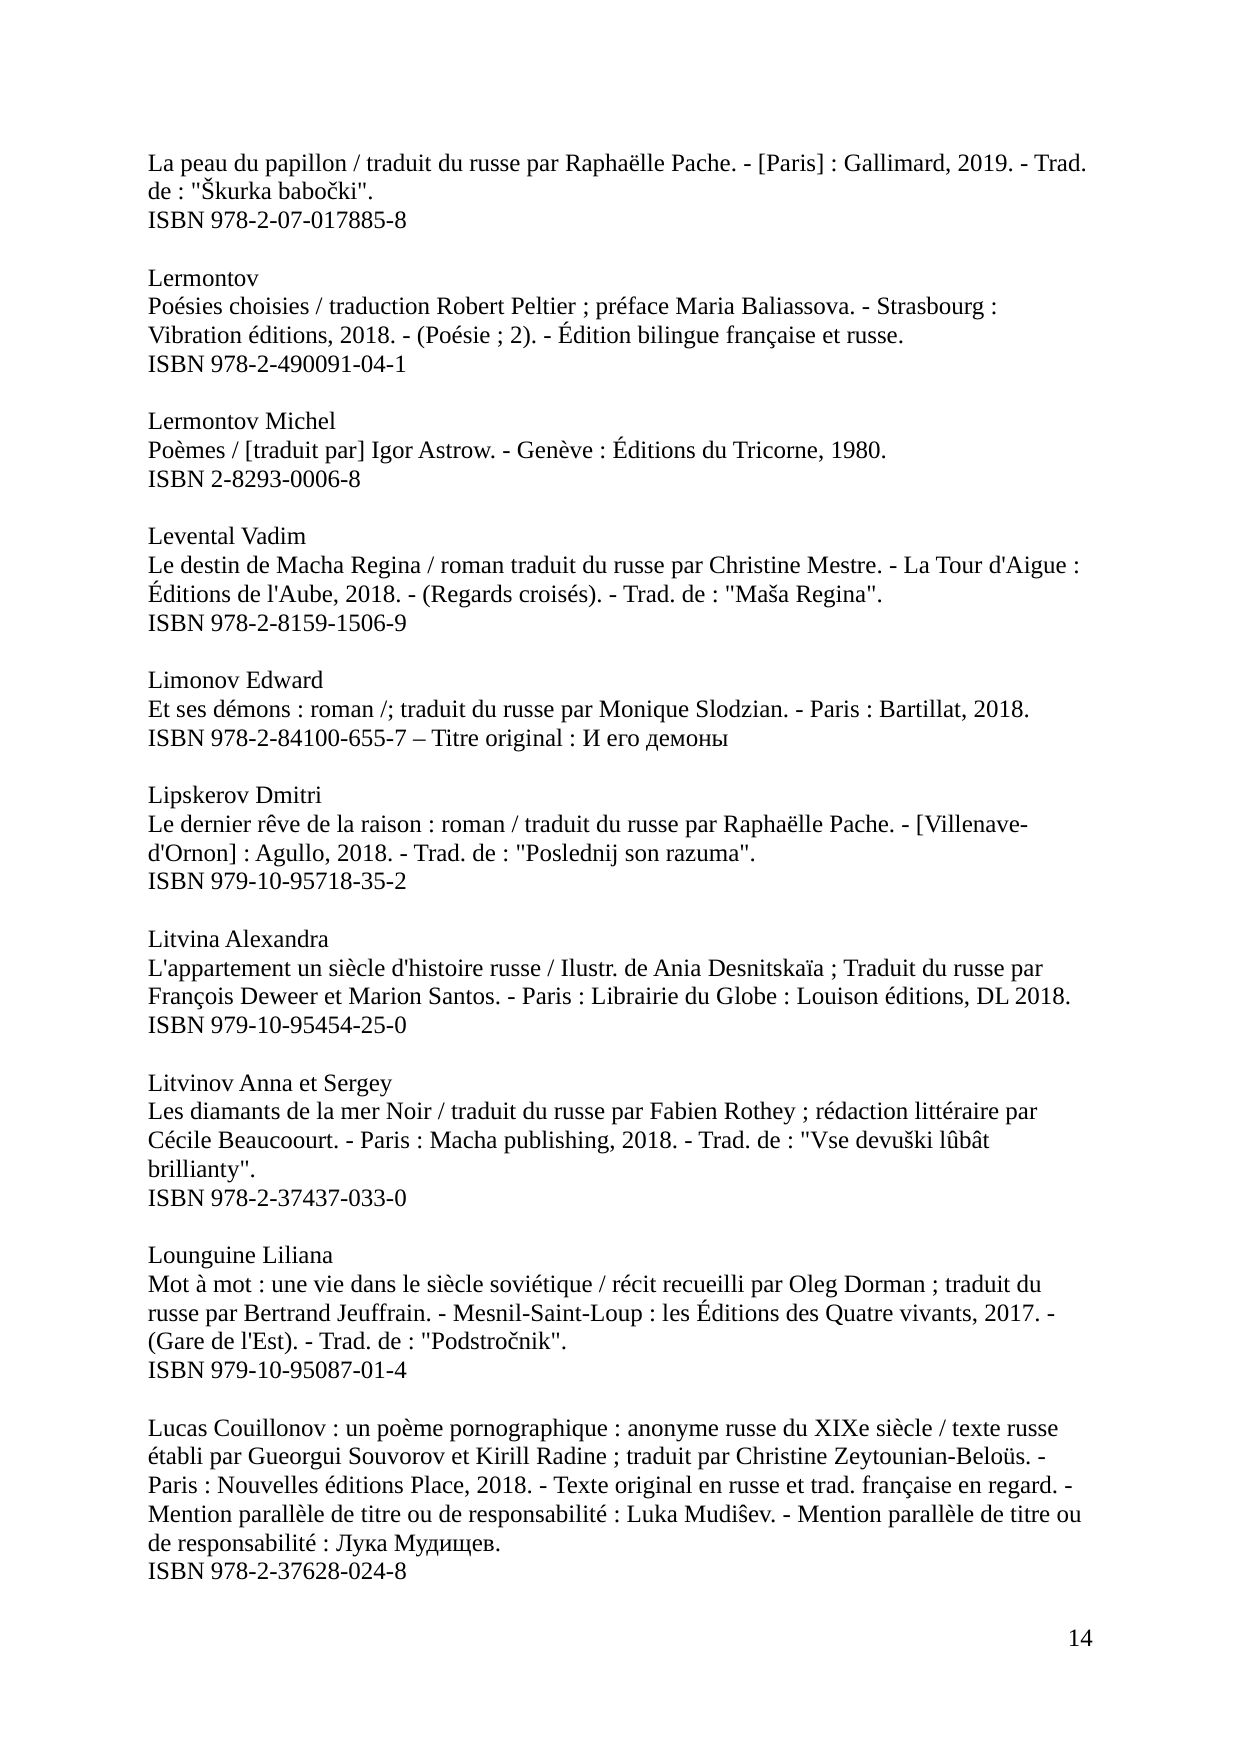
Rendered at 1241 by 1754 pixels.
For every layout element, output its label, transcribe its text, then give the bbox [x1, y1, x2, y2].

text Lipskerov Dmitri [148, 780, 1093, 809]
text ISBN 979-10-95718-35-2 [148, 866, 1093, 895]
text Limonov Edward [148, 665, 1093, 694]
text Le destin de Macha Regina / roman traduit du russe par Christine Mestre. - La Tour d'Aigue : Éditions de l'Aube, 2018. - (Regards croisés). - Trad. de : "Maša Regina". [148, 550, 1093, 608]
text Levental Vadim [148, 521, 1093, 550]
text Et ses démons : roman /; traduit du russe par Monique Slodzian. - Paris : Bartillat, 2018. [148, 694, 1093, 723]
text ISBN 979-10-95454-25-0 [148, 1010, 1093, 1039]
text Poèmes / [traduit par] Igor Astrow. - Genève : Éditions du Tricorne, 1980. [148, 435, 1093, 464]
text ISBN 978-2-84100-655-7 – Titre original : И его демоны [148, 723, 1093, 751]
text Lounguine Liliana [148, 1240, 1093, 1269]
text ISBN 978-2-07-017885-8 [148, 205, 1093, 234]
text Les diamants de la mer Noir / traduit du russe par Fabien Rothey ; rédaction littéraire par Cécile Beaucoourt. - Paris : Macha publishing, 2018. - Trad. de : "Vse devuški lûbât brillianty". [148, 1096, 1093, 1183]
text Poésies choisies / traduction Robert Peltier ; préface Maria Baliassova. - Strasbourg : Vibration éditions, 2018. - (Poésie ; 2). - Édition bilingue française et russe. [148, 291, 1093, 349]
text L'appartement un siècle d'histoire russe / Ilustr. de Ania Desnitskaïa ; Traduit du russe par François Deweer et Marion Santos. - Paris : Librairie du Globe : Louison éditions, DL 2018. [148, 953, 1093, 1010]
text ISBN 978-2-37437-033-0 [148, 1183, 1093, 1211]
text Lermontov Michel [148, 406, 1093, 435]
text ISBN 2-8293-0006-8 [148, 464, 1093, 493]
text ISBN 978-2-8159-1506-9 [148, 608, 1093, 636]
text Lucas Couillonov : un poème pornographique : anonyme russe du XIXe siècle / texte russe établi par Gueorgui Souvorov et Kirill Radine ; traduit par Christine Zeytounian-Beloüs. - Paris : Nouvelles éditions Place, 2018. - Texte original en russe et trad. française en regard. - Mention parallèle de titre ou de responsabilité : Luka Mudiŝev. - Mention parallèle de titre ou de responsabilité : Лука Мудищев. [148, 1413, 1093, 1556]
text Mot à mot : une vie dans le siècle soviétique / récit recueilli par Oleg Dorman ; traduit du russe par Bertrand Jeuffrain. - Mesnil-Saint-Loup : les Éditions des Quatre vivants, 2017. - (Gare de l'Est). - Trad. de : "Podstročnik". [148, 1269, 1093, 1355]
text Litvina Alexandra [148, 924, 1093, 953]
text Le dernier rêve de la raison : roman / traduit du russe par Raphaëlle Pache. - [Villenave-d'Ornon] : Agullo, 2018. - Trad. de : "Poslednij son razuma". [148, 809, 1093, 866]
text Litvinov Anna et Sergey [148, 1068, 1093, 1096]
text ISBN 978-2-490091-04-1 [148, 349, 1093, 378]
text ISBN 978-2-37628-024-8 [148, 1556, 1093, 1585]
text La peau du papillon / traduit du russe par Raphaëlle Pache. - [Paris] : Gallimard, 2019. - Trad. de : "Škurka babočki". [148, 148, 1093, 205]
text Lermontov [148, 263, 1093, 291]
text ISBN 979-10-95087-01-4 [148, 1355, 1093, 1384]
